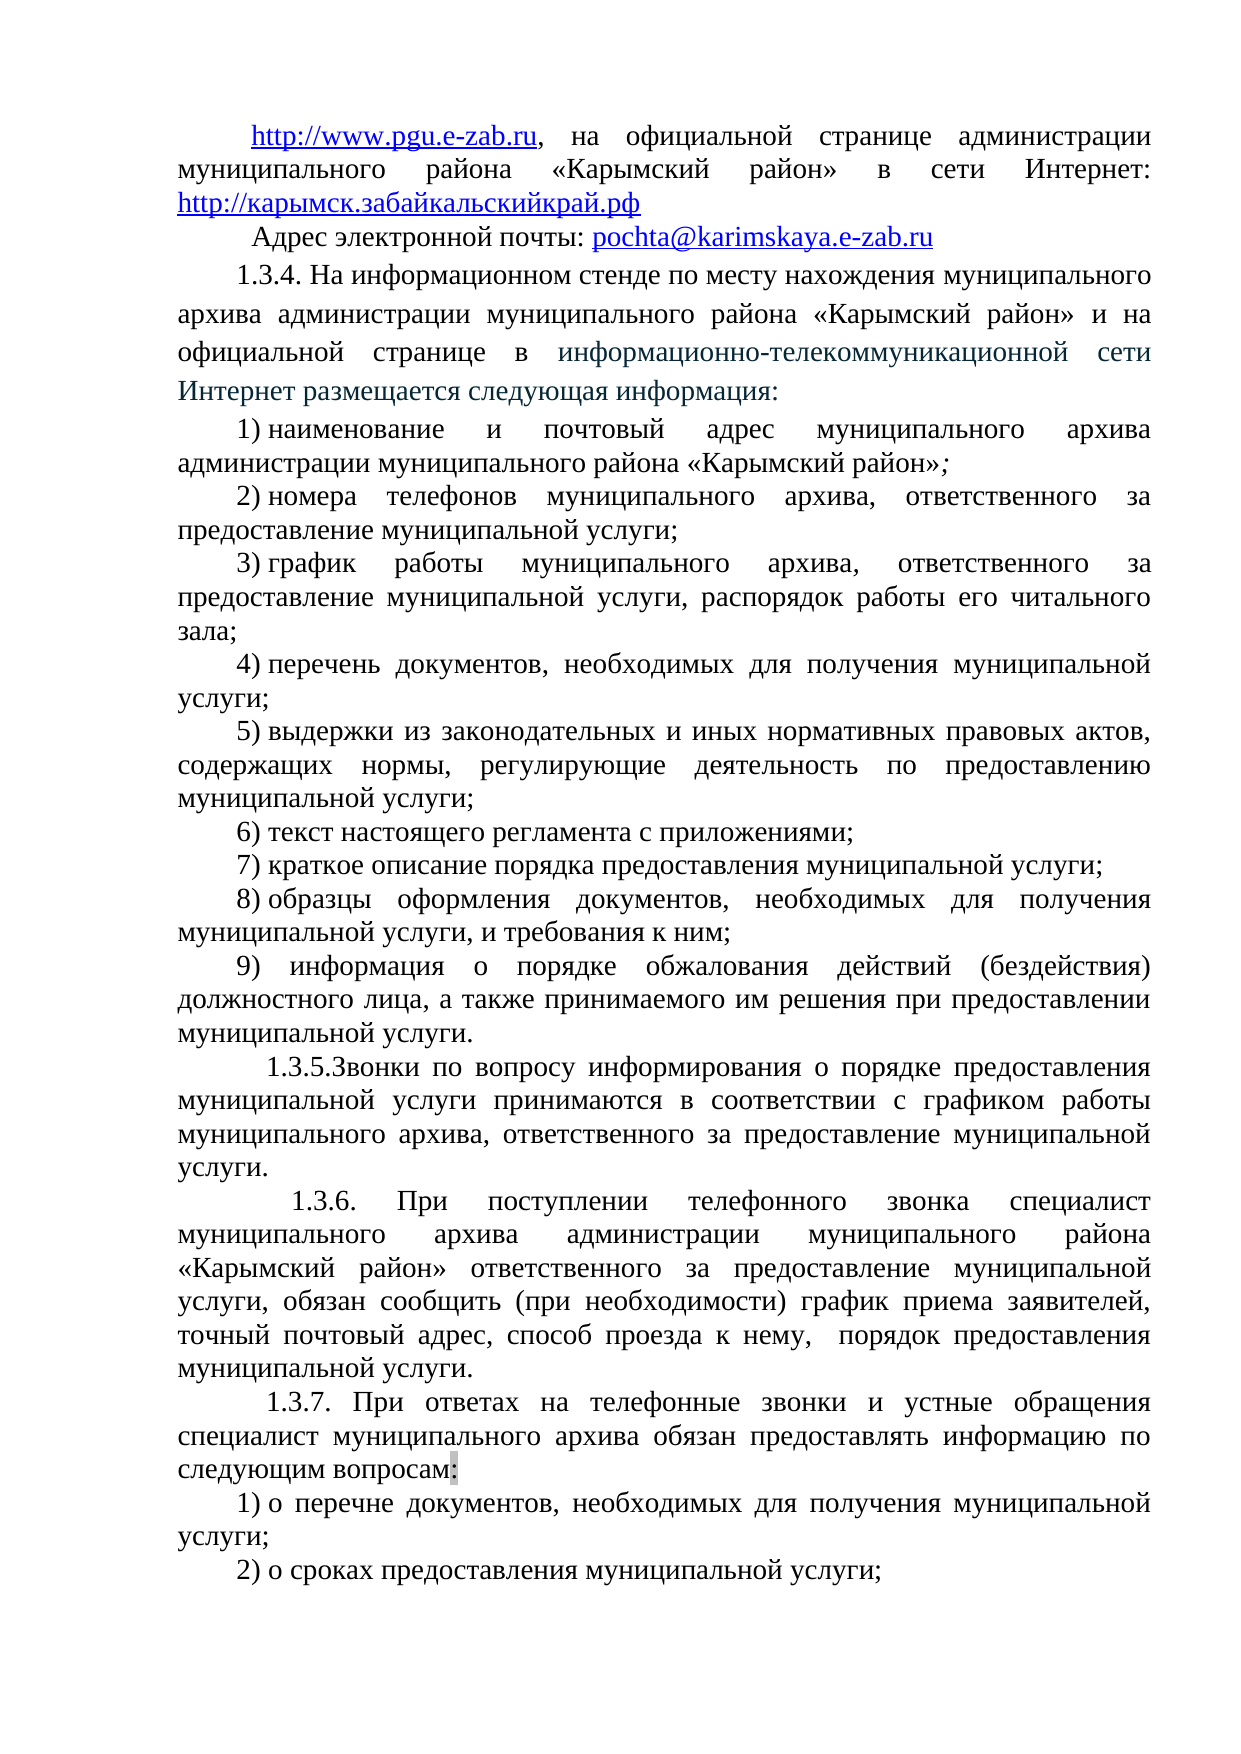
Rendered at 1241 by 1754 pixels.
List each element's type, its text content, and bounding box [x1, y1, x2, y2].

text 9) информация о порядке обжалования действий (бездействия) должностного лица, а также принимаемого им решения при предоставлении муниципальной услуги. [177, 948, 1152, 1049]
text 1.3.5.Звонки по вопросу информирования о порядке предоставления муниципальной услуги принимаются в соответствии с графиком работы муниципального архива, ответственного за предоставление муниципальной услуги. [177, 1049, 1152, 1183]
text 4) перечень документов, необходимых для получения муниципальной услуги; [177, 646, 1152, 713]
text 5) выдержки из законодательных и иных нормативных правовых актов, содержащих нормы, регулирующие деятельность по предоставлению муниципальной услуги; [177, 713, 1152, 814]
text 1.3.7. При ответах на телефонные звонки и устные обращения специалист муниципального архива обязан предоставлять информацию по следующим вопросам: [177, 1384, 1152, 1485]
text 1) наименование и почтовый адрес муниципального архива администрации муниципального района «Карымский район»; [177, 411, 1152, 478]
text 2) о сроках предоставления муниципальной услуги; [177, 1552, 1152, 1585]
text 3) график работы муниципального архива, ответственного за предоставление муниципальной услуги, распорядок работы его читального зала; [177, 546, 1152, 646]
text 1.3.4. На информационном стенде по месту нахождения муниципального архива администрации муниципального района «Карымский район» и на официальной странице в информационно-телекоммуникационной сети Интернет размещается следующая информация: [177, 257, 1152, 406]
text 7) краткое описание порядка предоставления муниципальной услуги; [177, 847, 1152, 881]
text 6) текст настоящего регламента с приложениями; [177, 814, 1152, 847]
text 2) номера телефонов муниципального архива, ответственного за предоставление муниципальной услуги; [177, 478, 1152, 546]
subtitle Адрес электронной почты: pochta@karimskaya.e-zab.ru [177, 219, 1152, 252]
text 1.3.6. При поступлении телефонного звонка специалист муниципального архива администрации муниципального района «Карымский район» ответственного за предоставление муниципальной услуги, обязан сообщить (при необходимости) график приема заявителей, точный почтовый адрес, способ проезда к нему, порядок предоставления муниципальной услуги. [177, 1183, 1152, 1384]
list http://www.pgu.e-zab.ru, на официальной странице администрации муниципального района «Карымский район» в сети Интернет: http://карымск.забайкальскийкрай.рф [177, 118, 1152, 219]
text 1) о перечне документов, необходимых для получения муниципальной услуги; [177, 1485, 1152, 1552]
text 8) образцы оформления документов, необходимых для получения муниципальной услуги, и требования к ним; [177, 881, 1152, 948]
